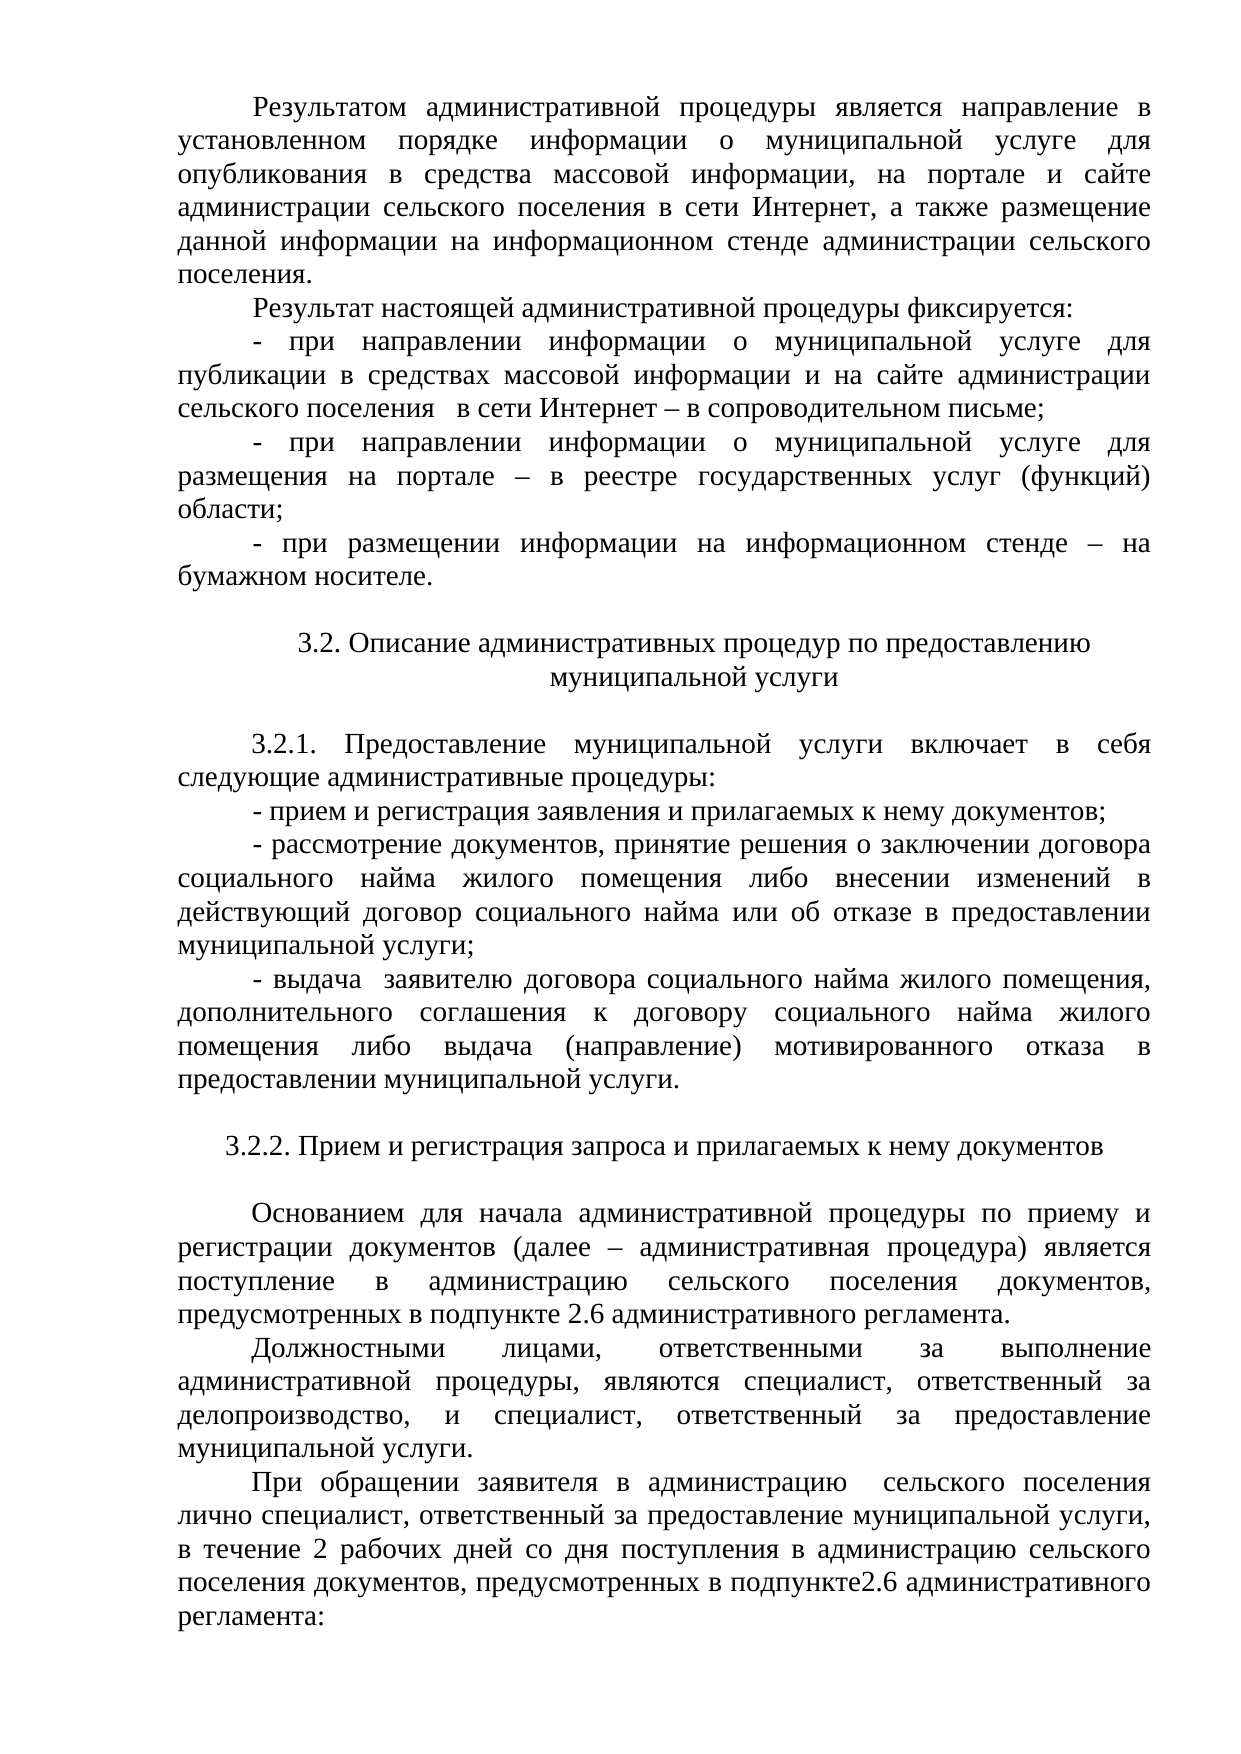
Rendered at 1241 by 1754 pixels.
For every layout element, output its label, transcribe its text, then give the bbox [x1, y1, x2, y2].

text При обращении заявителя в администрацию сельского поселения лично специалист, ответственный за предоставление муниципальной услуги, в течение 2 рабочих дней со дня поступления в администрацию сельского поселения документов, предусмотренных в подпункте2.6 административного регламента: [177, 1464, 1152, 1632]
text Должностными лицами, ответственными за выполнение административной процедуры, являются специалист, ответственный за делопроизводство, и специалист, ответственный за предоставление муниципальной услуги. [177, 1330, 1152, 1464]
text - при направлении информации о муниципальной услуге для публикации в средствах массовой информации и на сайте администрации сельского поселения в сети Интернет – в сопроводительном письме; [177, 323, 1152, 424]
text 3.2.2. Прием и регистрация запроса и прилагаемых к нему документов [177, 1128, 1152, 1162]
text - при направлении информации о муниципальной услуге для размещения на портале – в реестре государственных услуг (функций) области; [177, 424, 1152, 525]
text 3.2.1. Предоставление муниципальной услуги включает в себя следующие административные процедуры: [177, 726, 1152, 793]
text Основанием для начала административной процедуры по приему и регистрации документов (далее – административная процедура) является поступление в администрацию сельского поселения документов, предусмотренных в подпункте 2.6 административного регламента. [177, 1196, 1152, 1330]
text Результат настоящей административной процедуры фиксируется: [177, 290, 1152, 323]
text - рассмотрение документов, принятие решения о заключении договора социального найма жилого помещения либо внесении изменений в действующий договор социального найма или об отказе в предоставлении муниципальной услуги; [177, 827, 1152, 961]
text 3.2. Описание административных процедур по предоставлению [177, 625, 1152, 659]
text - прием и регистрация заявления и прилагаемых к нему документов; [177, 793, 1152, 827]
text Результатом административной процедуры является направление в установленном порядке информации о муниципальной услуге для опубликования в средства массовой информации, на портале и сайте администрации сельского поселения в сети Интернет, а также размещение данной информации на информационном стенде администрации сельского поселения. [177, 89, 1152, 290]
text муниципальной услуги [177, 659, 1152, 692]
text - при размещении информации на информационном стенде – на бумажном носителе. [177, 525, 1152, 592]
text - выдача заявителю договора социального найма жилого помещения, дополнительного соглашения к договору социального найма жилого помещения либо выдача (направление) мотивированного отказа в предоставлении муниципальной услуги. [177, 961, 1152, 1095]
